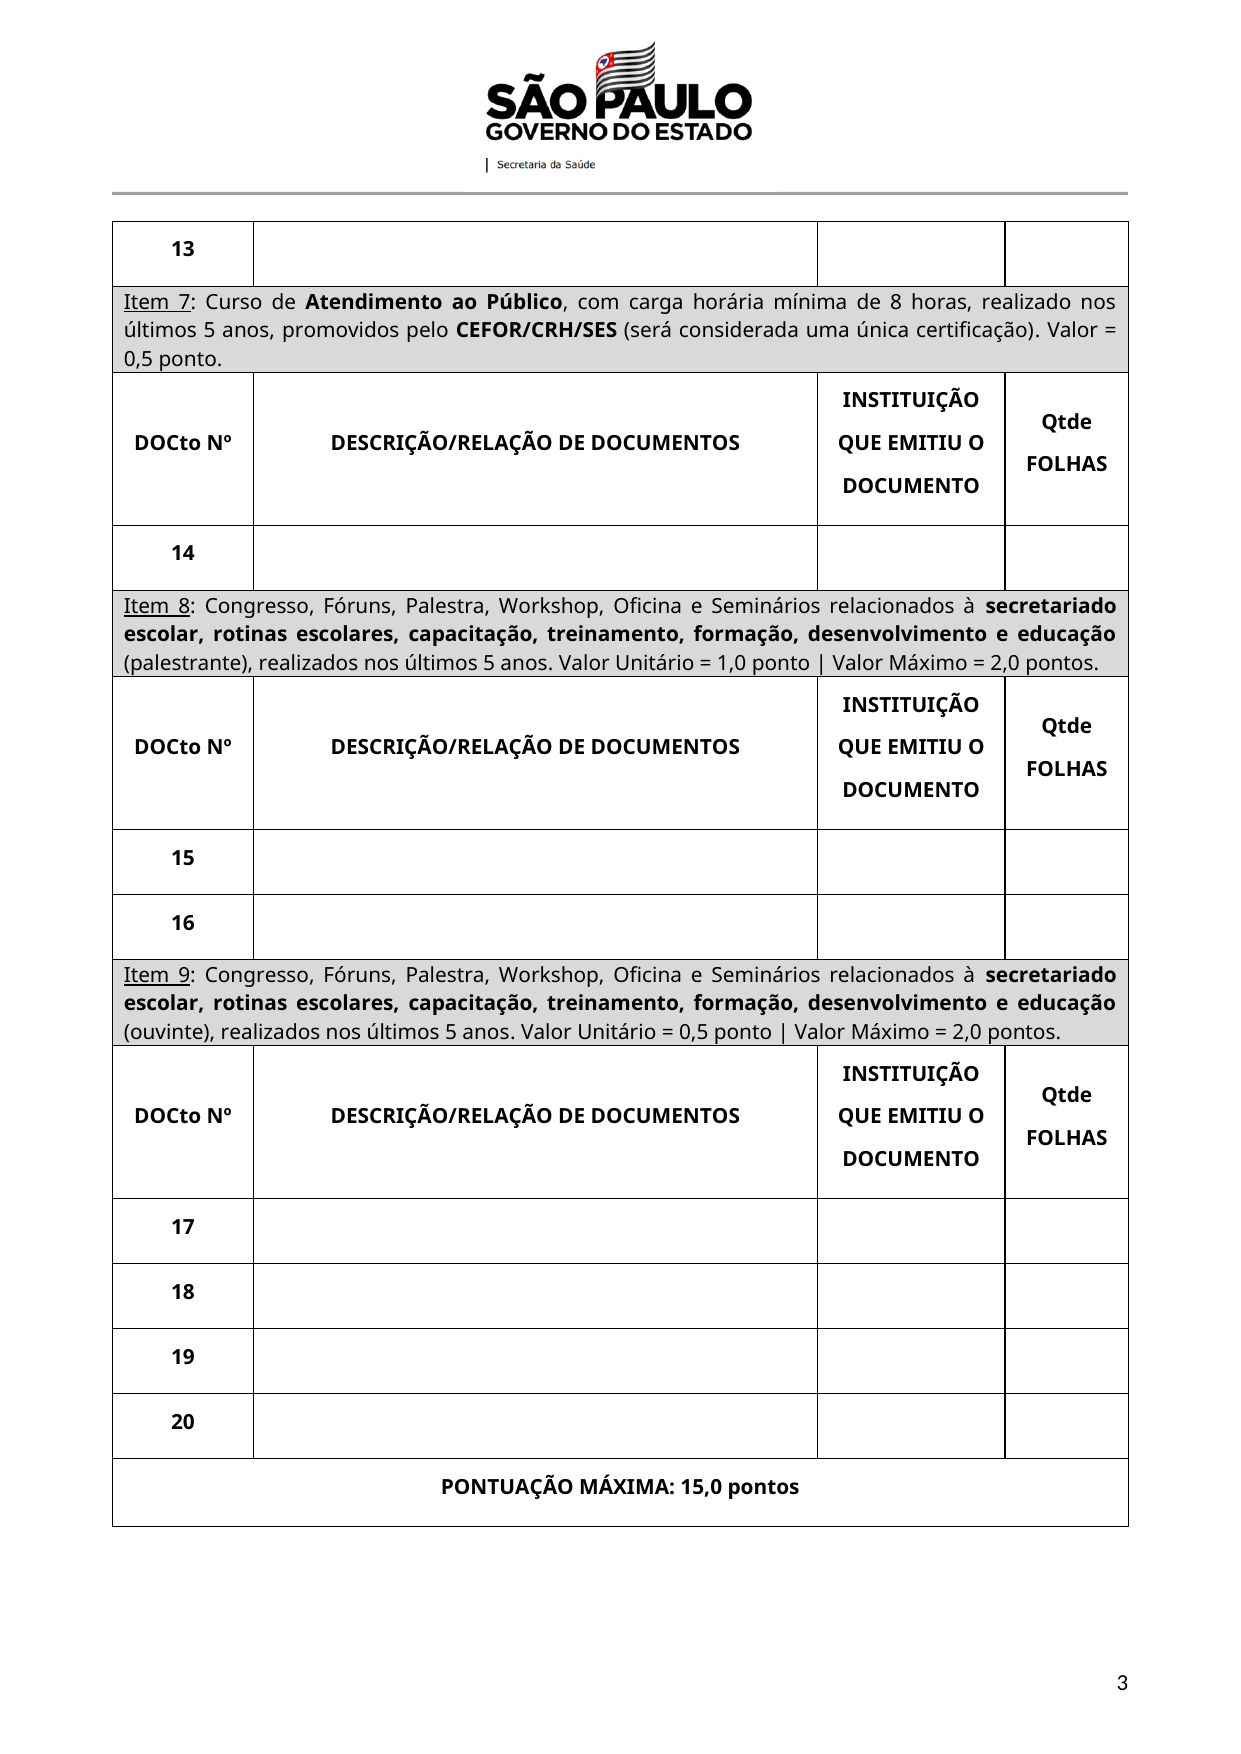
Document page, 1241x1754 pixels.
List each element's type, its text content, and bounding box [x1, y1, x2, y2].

table_cell [254, 222, 817, 286]
table_cell DESCRIÇÃO/RELAÇÃO DE DOCUMENTOS [254, 373, 817, 525]
table_cell DOCto Nº [113, 677, 253, 829]
table_cell [1006, 830, 1128, 894]
table_cell [254, 1394, 817, 1458]
table_cell [254, 1199, 817, 1263]
table_cell Item 9: Congresso, Fóruns, Palestra, Workshop, Oficina e Seminários relacionados à secretariado escolar, rotinas escolares, capacitação, treinamento, formação, desenvolvimento e educação (ouvinte), realizados nos últimos 5 anos. Valor Unitário = 0,5 ponto | Valor Máximo = 2,0 pontos. [113, 960, 1128, 1045]
table_cell [1006, 526, 1128, 590]
table_cell [818, 1264, 1004, 1328]
table_cell [818, 830, 1004, 894]
table_cell [818, 1199, 1004, 1263]
table_cell [1006, 222, 1128, 286]
table_cell 13 [113, 222, 253, 286]
table_cell 18 [113, 1264, 253, 1328]
table_cell [254, 526, 817, 590]
table_cell 14 [113, 526, 253, 590]
table_cell [254, 895, 817, 959]
table_cell [1006, 1394, 1128, 1458]
table_cell [1006, 1264, 1128, 1328]
picture [463, 29, 777, 192]
table_cell [818, 1394, 1004, 1458]
table_cell INSTITUIÇÃO QUE EMITIU O DOCUMENTO [818, 373, 1004, 525]
table_cell Item 7: Curso de Atendimento ao Público, com carga horária mínima de 8 horas, realizado nos últimos 5 anos, promovidos pelo CEFOR/CRH/SES (será considerada uma única certificação). Valor = 0,5 ponto. [113, 287, 1128, 372]
table_cell Qtde FOLHAS [1006, 1046, 1128, 1198]
table_cell DESCRIÇÃO/RELAÇÃO DE DOCUMENTOS [254, 677, 817, 829]
table_cell [254, 1329, 817, 1393]
table_cell [254, 1264, 817, 1328]
table_cell DOCto Nº [113, 373, 253, 525]
table_cell [818, 526, 1004, 590]
table_cell [818, 1329, 1004, 1393]
table_cell 19 [113, 1329, 253, 1393]
table_cell [1006, 1329, 1128, 1393]
table_cell DESCRIÇÃO/RELAÇÃO DE DOCUMENTOS [254, 1046, 817, 1198]
table_cell [818, 895, 1004, 959]
table_cell 17 [113, 1199, 253, 1263]
table_cell [1006, 895, 1128, 959]
table_cell 16 [113, 895, 253, 959]
table_cell [1006, 1199, 1128, 1263]
table_cell INSTITUIÇÃO QUE EMITIU O DOCUMENTO [818, 1046, 1004, 1198]
table_cell DOCto Nº [113, 1046, 253, 1198]
table_cell [818, 222, 1004, 286]
table_cell Qtde FOLHAS [1006, 677, 1128, 829]
table_cell 20 [113, 1394, 253, 1458]
table_cell 15 [113, 830, 253, 894]
table_cell PONTUAÇÃO MÁXIMA: 15,0 pontos [113, 1459, 1128, 1526]
table_cell Qtde FOLHAS [1006, 373, 1128, 525]
table_cell INSTITUIÇÃO QUE EMITIU O DOCUMENTO [818, 677, 1004, 829]
table_cell [254, 830, 817, 894]
table_cell Item 8: Congresso, Fóruns, Palestra, Workshop, Oficina e Seminários relacionados à secretariado escolar, rotinas escolares, capacitação, treinamento, formação, desenvolvimento e educação (palestrante), realizados nos últimos 5 anos. Valor Unitário = 1,0 ponto | Valor Máximo = 2,0 pontos. [113, 591, 1128, 676]
